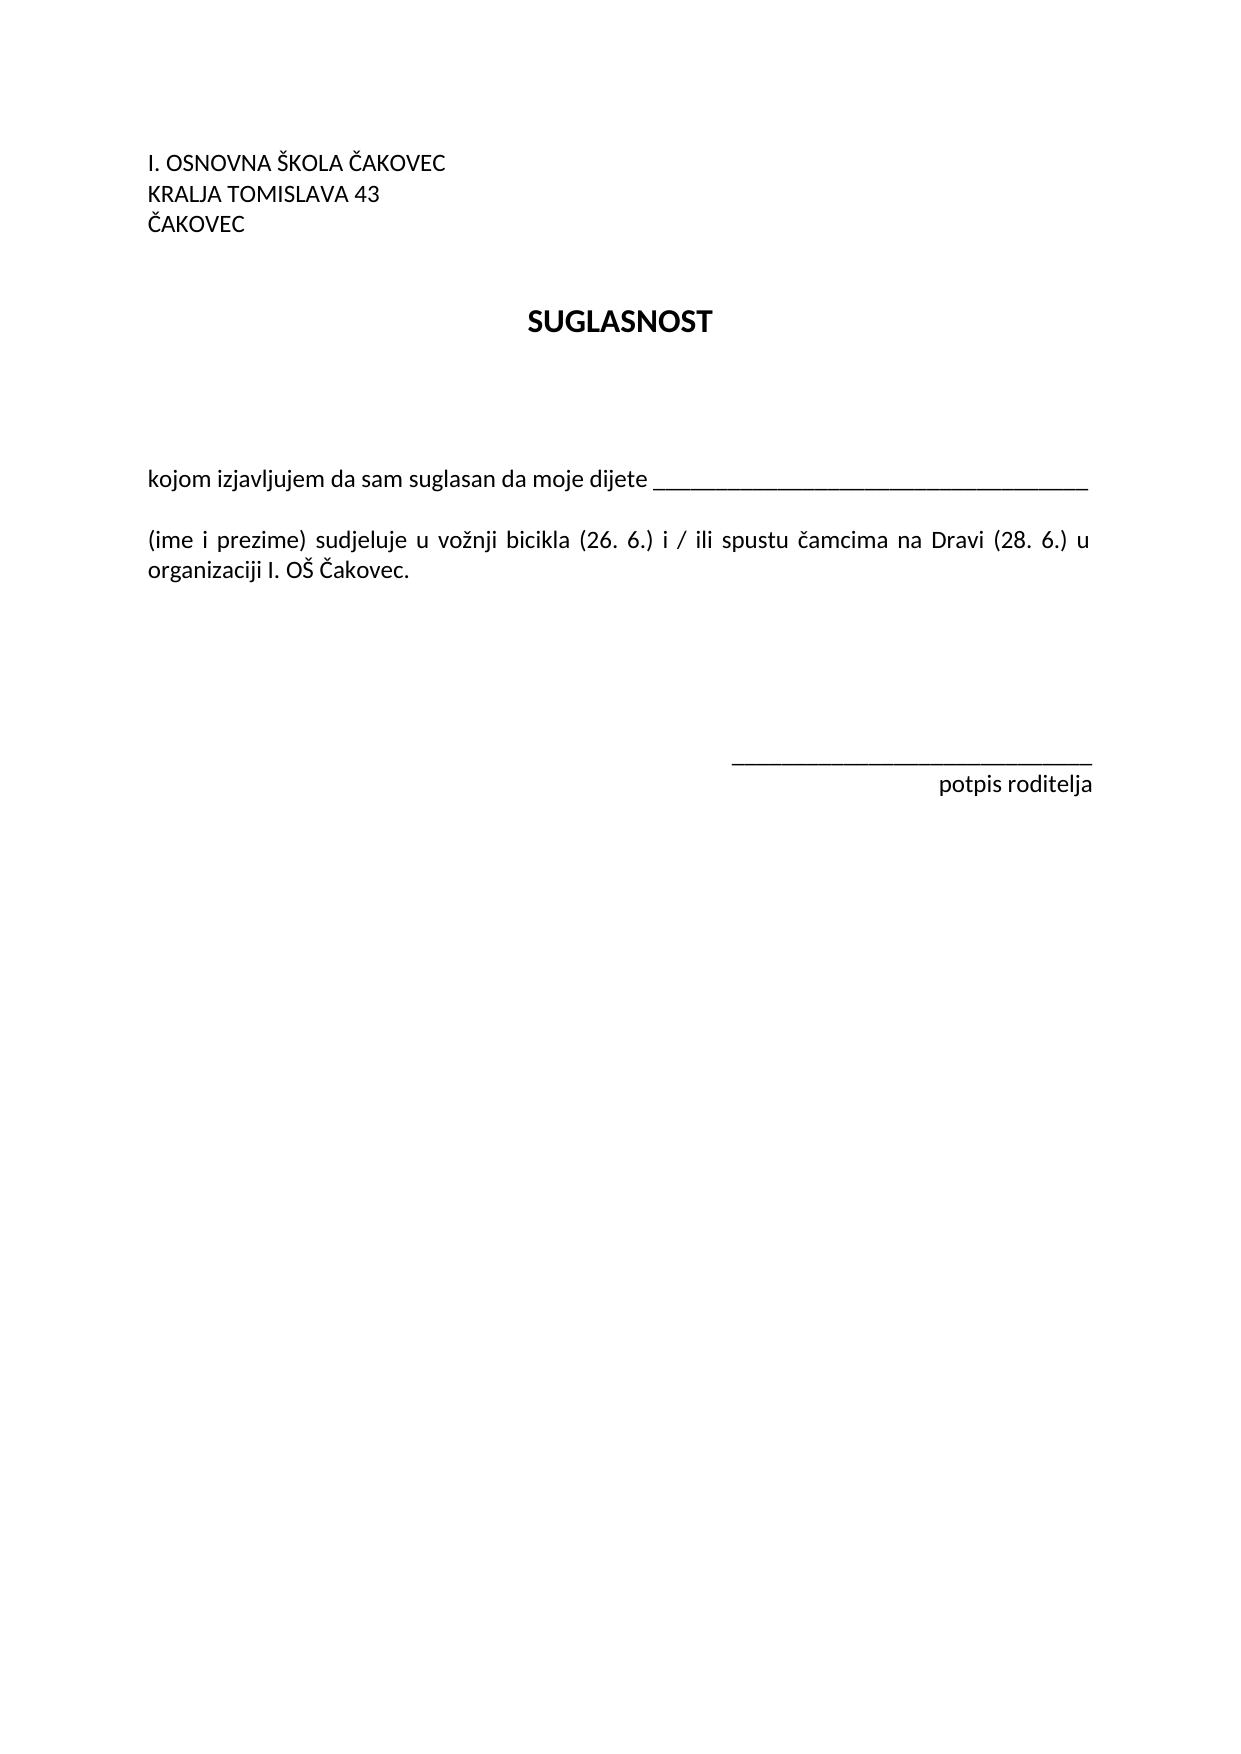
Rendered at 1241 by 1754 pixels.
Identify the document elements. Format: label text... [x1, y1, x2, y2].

text _____________________________ [148, 738, 1093, 768]
text SUGLASNOST [148, 300, 1093, 341]
text potpis roditelja [148, 768, 1093, 799]
text KRALJA TOMISLAVA 43 [148, 178, 1093, 209]
text I. OSNOVNA ŠKOLA ČAKOVEC [148, 148, 1093, 178]
text ČAKOVEC [148, 209, 1093, 239]
text kojom izjavljujem da sam suglasan da moje dijete ___________________________________ [148, 463, 1093, 493]
text (ime i prezime) sudjeluje u vožnji bicikla (26. 6.) i / ili spustu čamcima na Dravi (28. 6.) u organizaciji I. OŠ Čakovec. [148, 524, 1093, 585]
